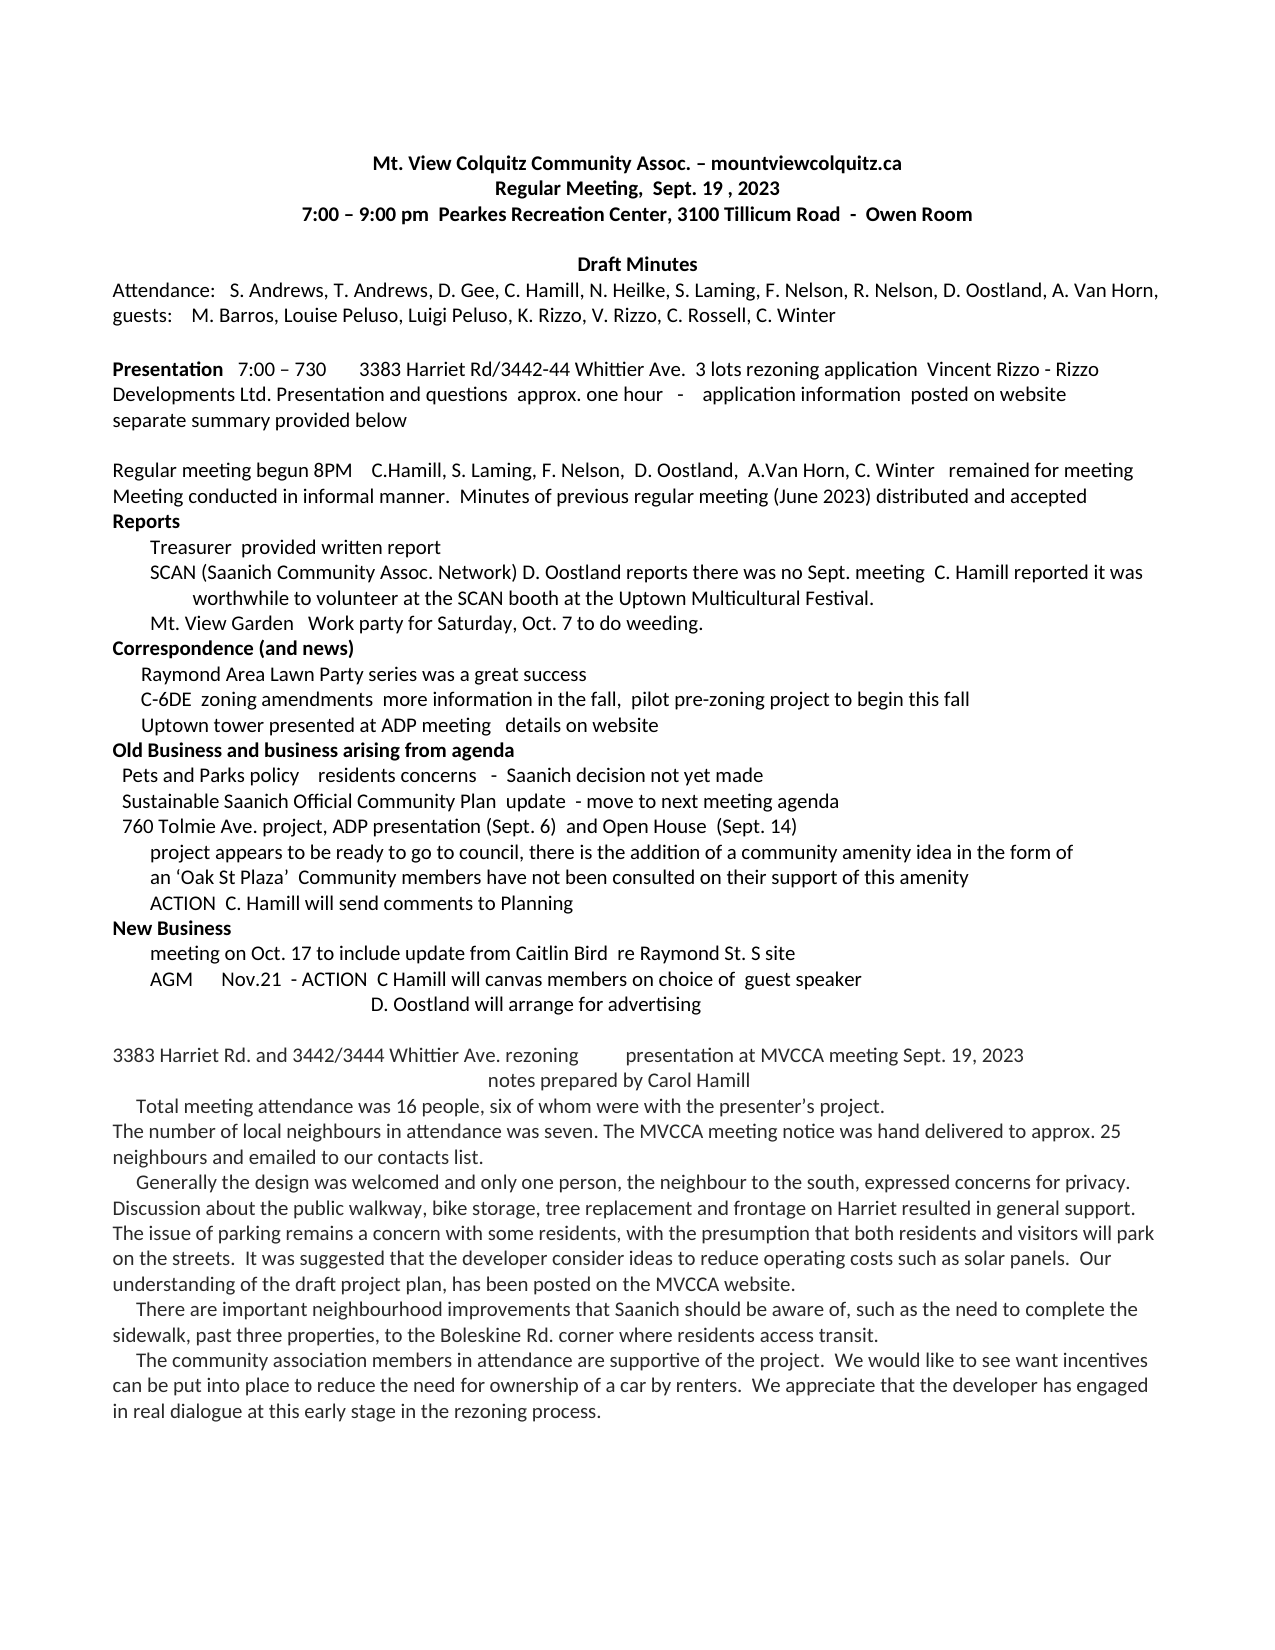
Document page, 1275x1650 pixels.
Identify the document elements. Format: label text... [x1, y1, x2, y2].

text Sustainable Saanich Official Community Plan update - move to next meeting agenda [112, 788, 1162, 813]
text an ‘Oak St Plaza’ Community members have not been consulted on their support of this amenity [112, 864, 1162, 890]
text The community association members in attendance are supportive of the project. We would like to see want incentives can be put into place to reduce the need for ownership of a car by renters. We appreciate that the developer has engaged in real dialogue at this early stage in the rezoning process. [112, 1347, 1162, 1423]
text meeting on Oct. 17 to include update from Caitlin Bird re Raymond St. S site [112, 941, 1162, 966]
text The number of local neighbours in attendance was seven. The MVCCA meeting notice was hand delivered to approx. 25 neighbours and emailed to our contacts list. [112, 1118, 1162, 1169]
text Raymond Area Lawn Party series was a great success [112, 661, 1162, 686]
text ACTION C. Hamill will send comments to Planning [112, 890, 1162, 915]
text Uptown tower presented at ADP meeting details on website [112, 712, 1162, 737]
text New Business [112, 915, 1162, 941]
text Mt. View Garden Work party for Saturday, Oct. 7 to do weeding. [112, 610, 1162, 636]
text Generally the design was welcomed and only one person, the neighbour to the south, expressed concerns for privacy. Discussion about the public walkway, bike storage, tree replacement and frontage on Harriet resulted in general support. The issue of parking remains a concern with some residents, with the presumption that both residents and visitors will park on the streets. It was suggested that the developer consider ideas to reduce operating costs such as solar panels. Our understanding of the draft project plan, has been posted on the MVCCA website. [112, 1169, 1162, 1296]
text Old Business and business arising from agenda [112, 737, 1162, 763]
text SCAN (Saanich Community Assoc. Network) D. Oostland reports there was no Sept. meeting C. Hamill reported it was [112, 559, 1162, 585]
text Treasurer provided written report [112, 534, 1162, 559]
text AGM Nov.21 - ACTION C Hamill will canvas members on choice of guest speaker [112, 966, 1162, 991]
text 7:00 – 9:00 pm Pearkes Recreation Center, 3100 Tillicum Road - Owen Room [112, 201, 1162, 226]
text Mt. View Colquitz Community Assoc. – mountviewcolquitz.ca [112, 150, 1162, 175]
text notes prepared by Carol Hamill [112, 1068, 1162, 1093]
text Meeting conducted in informal manner. Minutes of previous regular meeting (June 2023) distributed and accepted [112, 483, 1162, 508]
text Presentation 7:00 – 730 3383 Harriet Rd/3442-44 Whittier Ave. 3 lots rezoning application Vincent Rizzo - Rizzo Developments Ltd. Presentation and questions approx. one hour - application information posted on website [112, 356, 1162, 407]
text 760 Tolmie Ave. project, ADP presentation (Sept. 6) and Open House (Sept. 14) [112, 813, 1162, 839]
text Total meeting attendance was 16 people, six of whom were with the presenter’s project. [112, 1093, 1162, 1118]
text Pets and Parks policy residents concerns - Saanich decision not yet made [112, 763, 1162, 788]
text C-6DE zoning amendments more information in the fall, pilot pre-zoning project to begin this fall [112, 686, 1162, 712]
text Regular Meeting, Sept. 19 , 2023 [112, 175, 1162, 201]
text D. Oostland will arrange for advertising [112, 991, 1162, 1017]
text Correspondence (and news) [112, 636, 1162, 661]
text Draft Minutes [112, 252, 1162, 277]
text Attendance: S. Andrews, T. Andrews, D. Gee, C. Hamill, N. Heilke, S. Laming, F. Nelson, R. Nelson, D. Oostland, A. Van Horn, guests: M. Barros, Louise Peluso, Luigi Peluso, K. Rizzo, V. Rizzo, C. Rossell, C. Winter [112, 277, 1162, 328]
text separate summary provided below [112, 407, 1162, 432]
text Reports [112, 508, 1162, 534]
text project appears to be ready to go to council, there is the addition of a community amenity idea in the form of [112, 839, 1162, 864]
text 3383 Harriet Rd. and 3442/3444 Whittier Ave. rezoning presentation at MVCCA meeting Sept. 19, 2023 [112, 1042, 1162, 1068]
text There are important neighbourhood improvements that Saanich should be aware of, such as the need to complete the sidewalk, past three properties, to the Boleskine Rd. corner where residents access transit. [112, 1296, 1162, 1347]
text worthwhile to volunteer at the SCAN booth at the Uptown Multicultural Festival. [112, 585, 1162, 610]
text Regular meeting begun 8PM C.Hamill, S. Laming, F. Nelson, D. Oostland, A.Van Horn, C. Winter remained for meeting [112, 458, 1162, 483]
